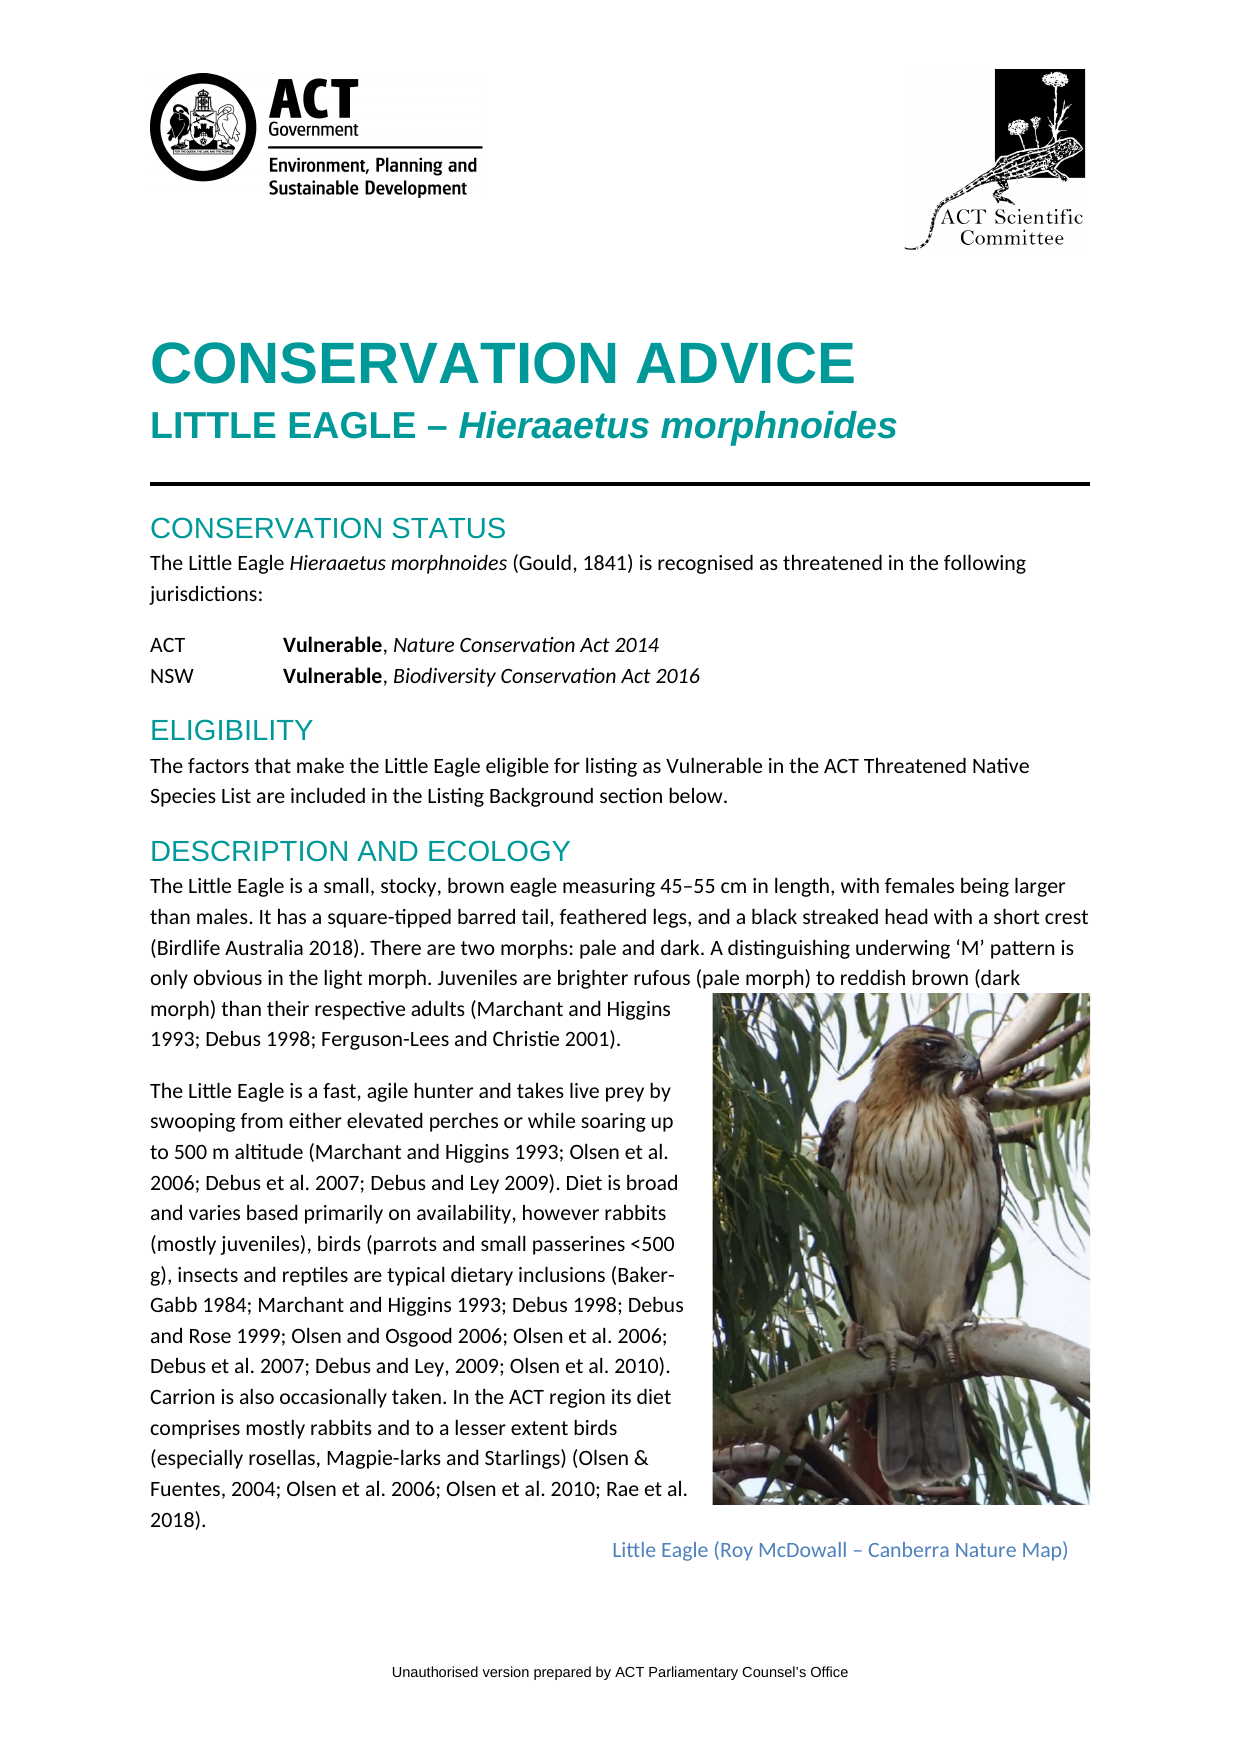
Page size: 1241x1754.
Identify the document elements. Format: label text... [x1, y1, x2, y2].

picture [712, 993, 1091, 1505]
subtitle ELIGIBILITY [150, 713, 1090, 747]
subtitle DESCRIPTION AND ECOLOGY [150, 834, 1090, 867]
text ACT Vulnerable, Nature Conservation Act 2014 [150, 631, 1090, 658]
text The Little Eagle is a small, stocky, brown eagle measuring 45–55 cm in length, with females being larger than males. It has a square-tipped barred tail, feathered legs, and a black streaked head with a short crest (Birdlife Australia 2018). There are two morphs: pale and dark. A distinguishing underwing ‘M’ pattern is only obvious in the light morph. Juveniles are brighter rufous (pale morph) to reddish brown (dark morph) than their respective adults (Marchant and Higgins 1993; Debus 1998; Ferguson-Lees and Christie 2001). [150, 872, 1090, 1052]
text NSW Vulnerable, Biodiversity Conservation Act 2016 [150, 662, 1090, 688]
picture [150, 73, 483, 198]
subtitle Conservation Status [150, 511, 1090, 544]
list The factors that make the Little Eagle eligible for listing as Vulnerable in the ACT Threatened Native Species List are included in the Listing Background section below. [150, 752, 1090, 809]
subtitle Conservation Advice Little Eagle – Hieraaetus morphnoides [150, 329, 1090, 446]
text The Little Eagle Hieraaetus morphnoides (Gould, 1841) is recognised as threatened in the following jurisdictions: [150, 549, 1090, 606]
picture [904, 69, 1086, 250]
